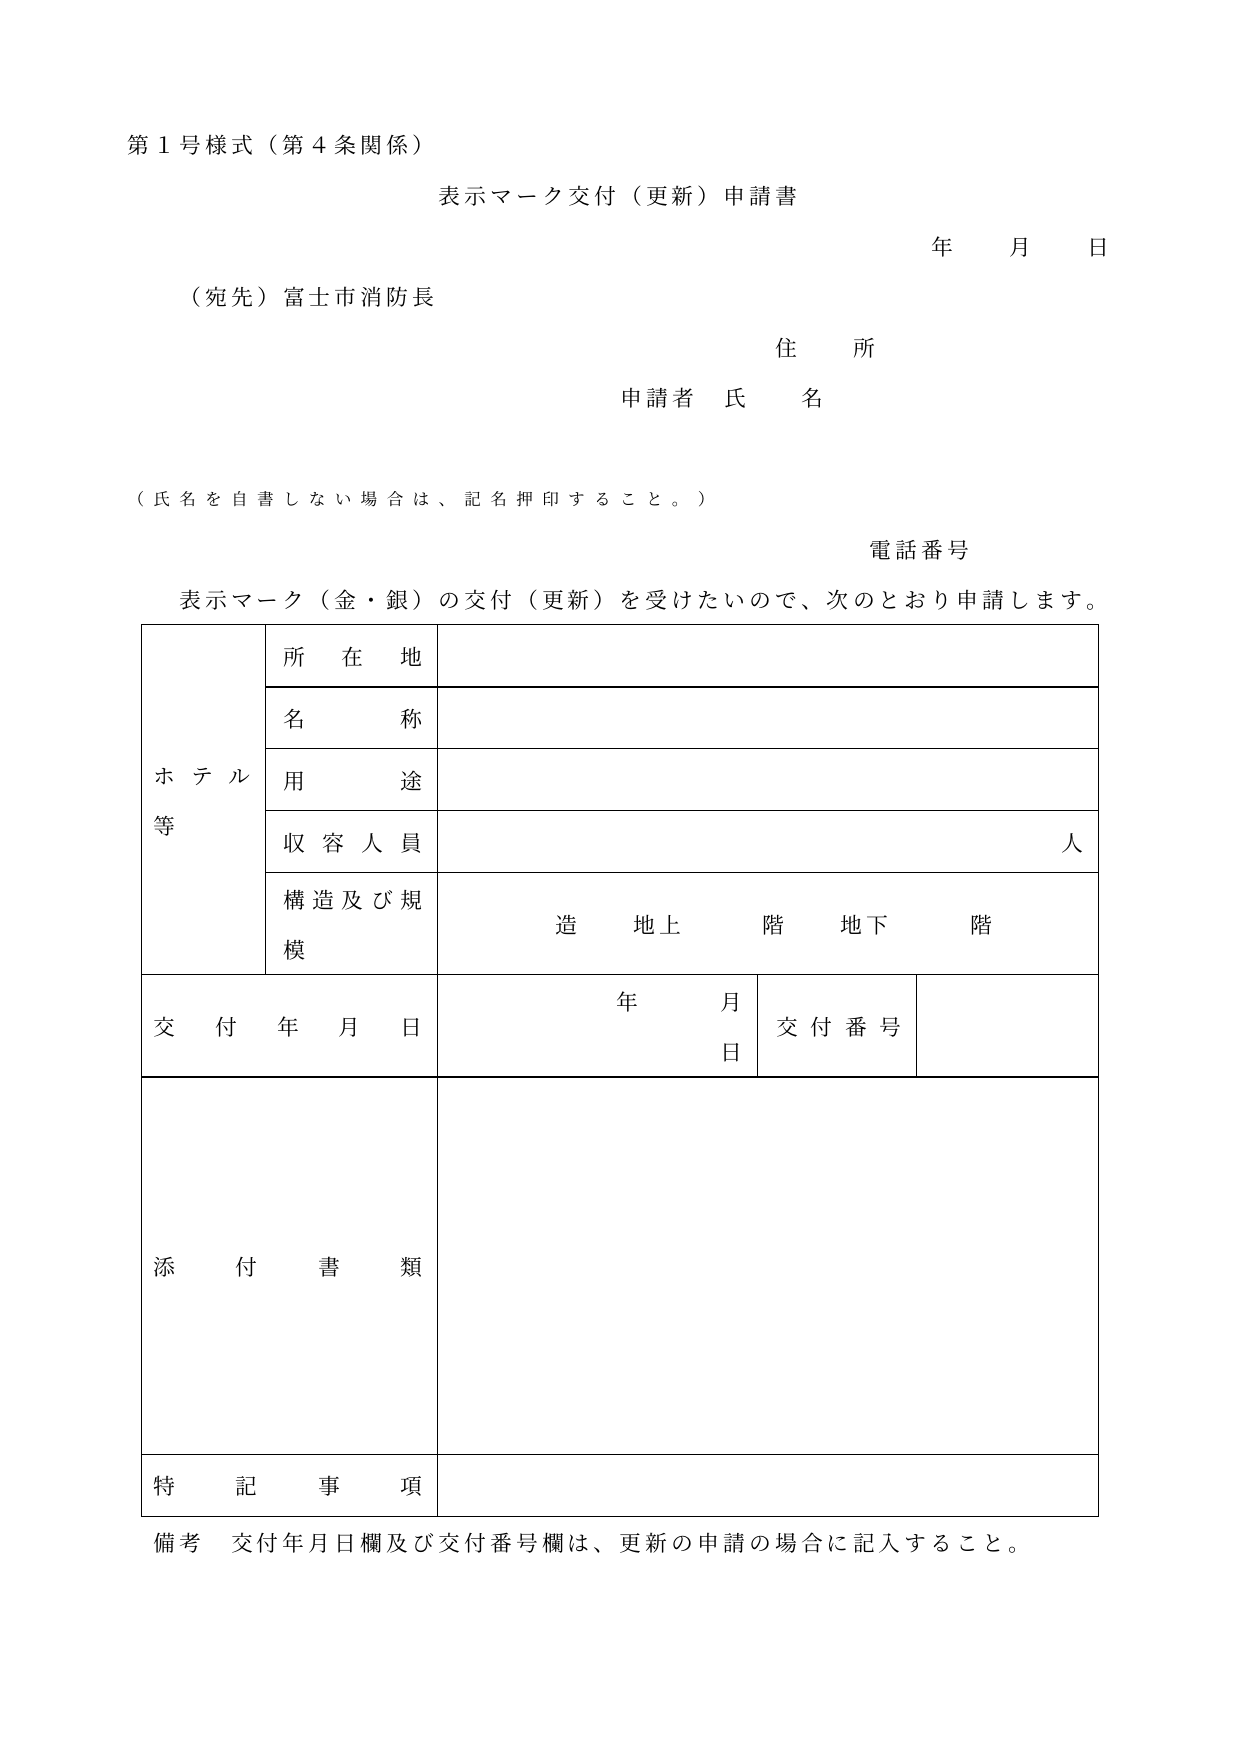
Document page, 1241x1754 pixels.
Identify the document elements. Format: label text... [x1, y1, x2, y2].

table_cell 人 [438, 811, 1098, 872]
text 住 所 [127, 321, 1113, 372]
table_cell [438, 749, 1098, 810]
table_cell 用途 [266, 749, 437, 810]
text 表示マーク（金・銀）の交付（更新）を受けたいので、次のとおり申請します。 [127, 574, 1113, 624]
table_cell 収容人員 [266, 811, 437, 872]
table_cell 交付年月日 [142, 975, 437, 1076]
text 第１号様式（第４条関係） [127, 119, 1113, 170]
table_cell 名称 [266, 688, 437, 748]
text 年 月 日 [127, 220, 1113, 271]
text 備考 交付年月日欄及び交付番号欄は、更新の申請の場合に記入すること。 [127, 1517, 1113, 1567]
table_cell [438, 1078, 1098, 1453]
table_cell 年 月 日 [438, 975, 757, 1076]
text （宛先）富士市消防長 [127, 271, 1113, 321]
table_cell 構造及び規模 [266, 873, 437, 974]
table_cell 特記事項 [142, 1455, 437, 1516]
text 申請者 氏 名 [127, 372, 1113, 422]
table_cell [917, 975, 1098, 1076]
table_cell 造 地上 階 地下 階 [438, 873, 1098, 974]
text 表示マーク交付（更新）申請書 [127, 170, 1113, 220]
table_cell 交付番号 [758, 975, 916, 1076]
table_cell [438, 688, 1098, 748]
table_header ホテル等 [142, 625, 265, 974]
text （氏名を自書しない場合は、記名押印すること。） [127, 422, 1113, 523]
table_cell 添付書類 [142, 1078, 437, 1453]
table_header 所在地 [266, 625, 437, 686]
table_cell [438, 1455, 1098, 1516]
text 電話番号 [127, 523, 1069, 574]
table_header [438, 625, 1098, 686]
